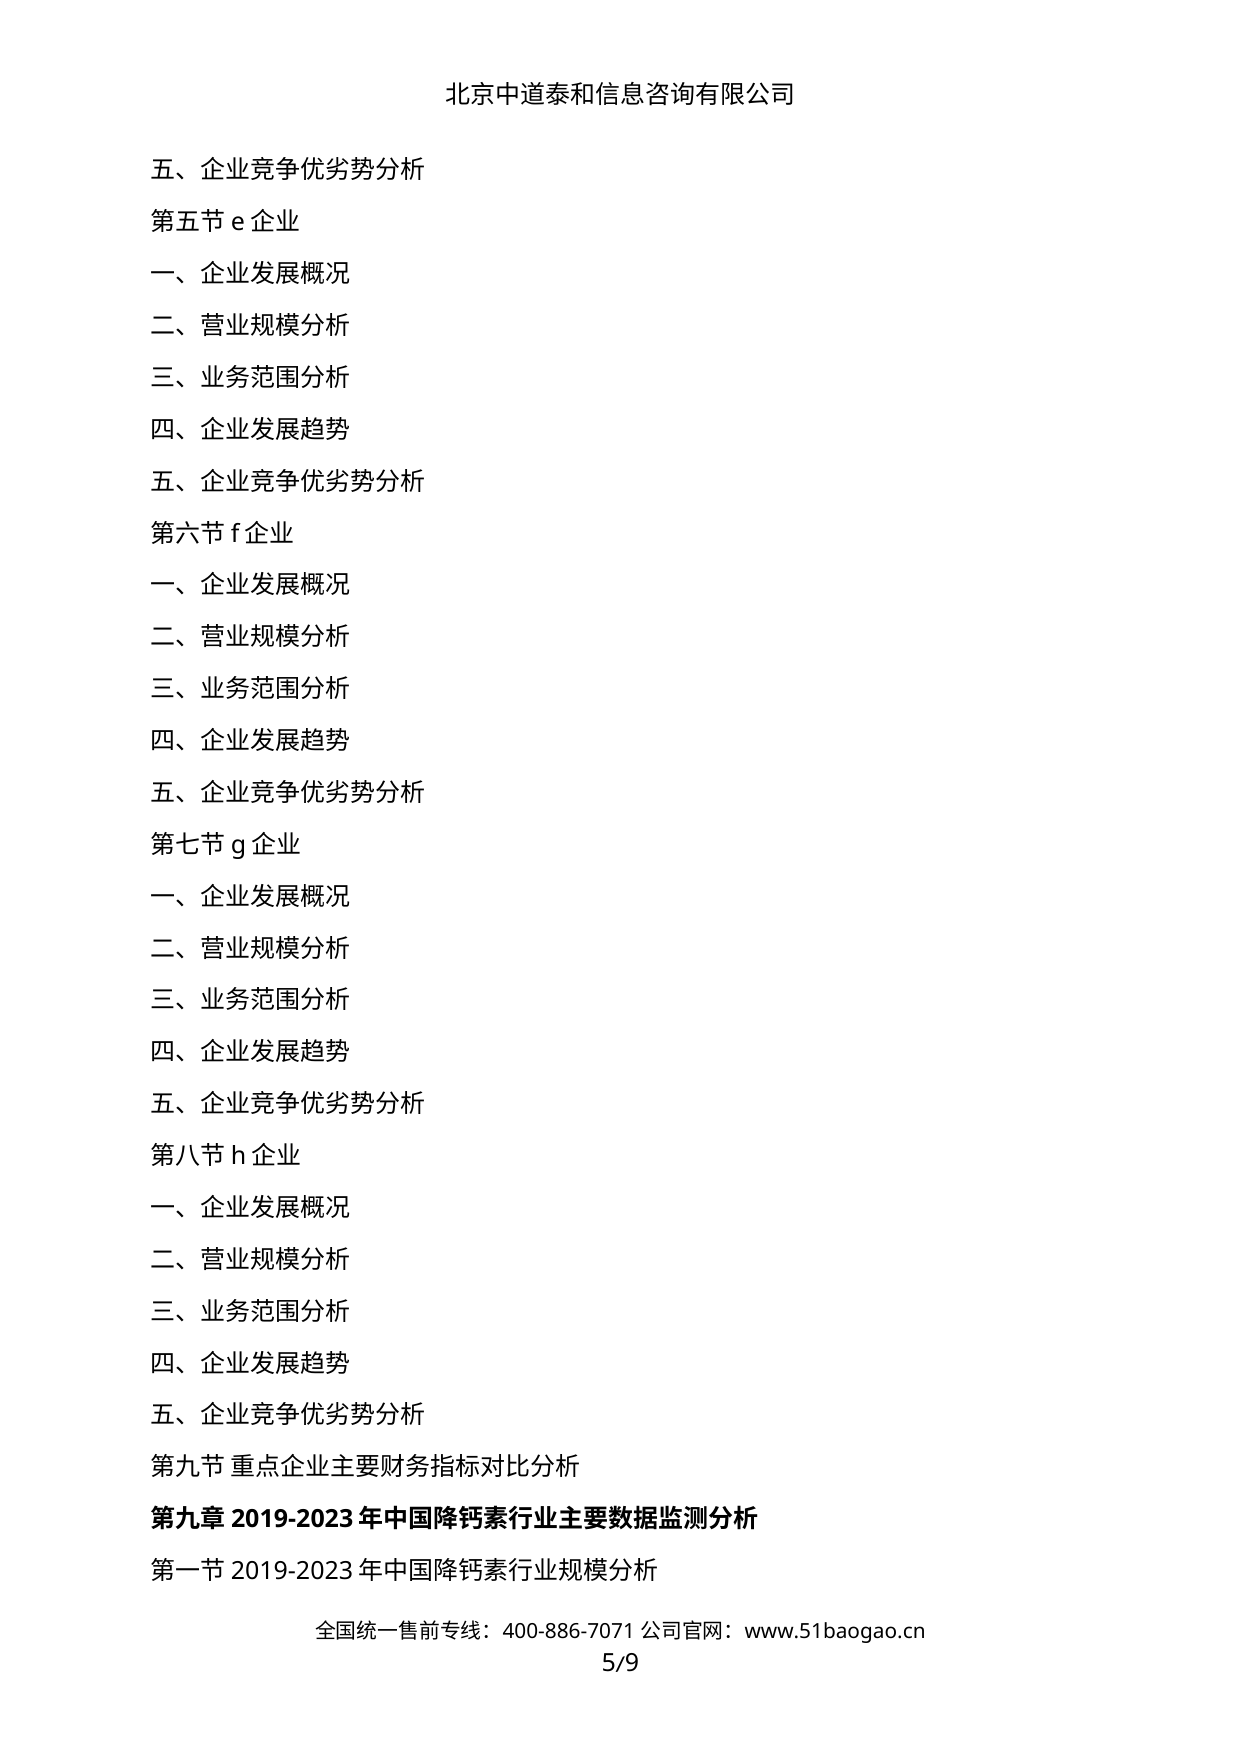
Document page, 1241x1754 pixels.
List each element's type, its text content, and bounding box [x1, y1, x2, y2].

text 第八节 h企业 [150, 1136, 1090, 1172]
text 第六节 f企业 [150, 513, 1090, 549]
text 三、业务范围分析 [150, 669, 1090, 705]
text 五、企业竞争优劣势分析 [150, 461, 1090, 497]
text 三、业务范围分析 [150, 1291, 1090, 1327]
text 四、企业发展趋势 [150, 1343, 1090, 1379]
text 一、企业发展概况 [150, 254, 1090, 290]
text 五、企业竞争优劣势分析 [150, 150, 1090, 186]
text 五、企业竞争优劣势分析 [150, 772, 1090, 809]
text 四、企业发展趋势 [150, 409, 1090, 446]
text 一、企业发展概况 [150, 565, 1090, 601]
text 四、企业发展趋势 [150, 721, 1090, 757]
text 二、营业规模分析 [150, 617, 1090, 653]
text 第九章 2019-2023年中国降钙素行业主要数据监测分析 [150, 1499, 1090, 1535]
text 三、业务范围分析 [150, 980, 1090, 1016]
text 一、企业发展概况 [150, 1187, 1090, 1224]
text 三、业务范围分析 [150, 357, 1090, 394]
text 二、营业规模分析 [150, 1239, 1090, 1276]
text 第五节 e企业 [150, 202, 1090, 238]
text 第一节 2019-2023年中国降钙素行业规模分析 [150, 1551, 1090, 1587]
text 五、企业竞争优劣势分析 [150, 1395, 1090, 1431]
text 二、营业规模分析 [150, 306, 1090, 342]
text 第七节 g企业 [150, 824, 1090, 861]
text 一、企业发展概况 [150, 876, 1090, 912]
text 第九节 重点企业主要财务指标对比分析 [150, 1447, 1090, 1483]
text 二、营业规模分析 [150, 928, 1090, 964]
text 四、企业发展趋势 [150, 1032, 1090, 1068]
text 五、企业竞争优劣势分析 [150, 1084, 1090, 1120]
